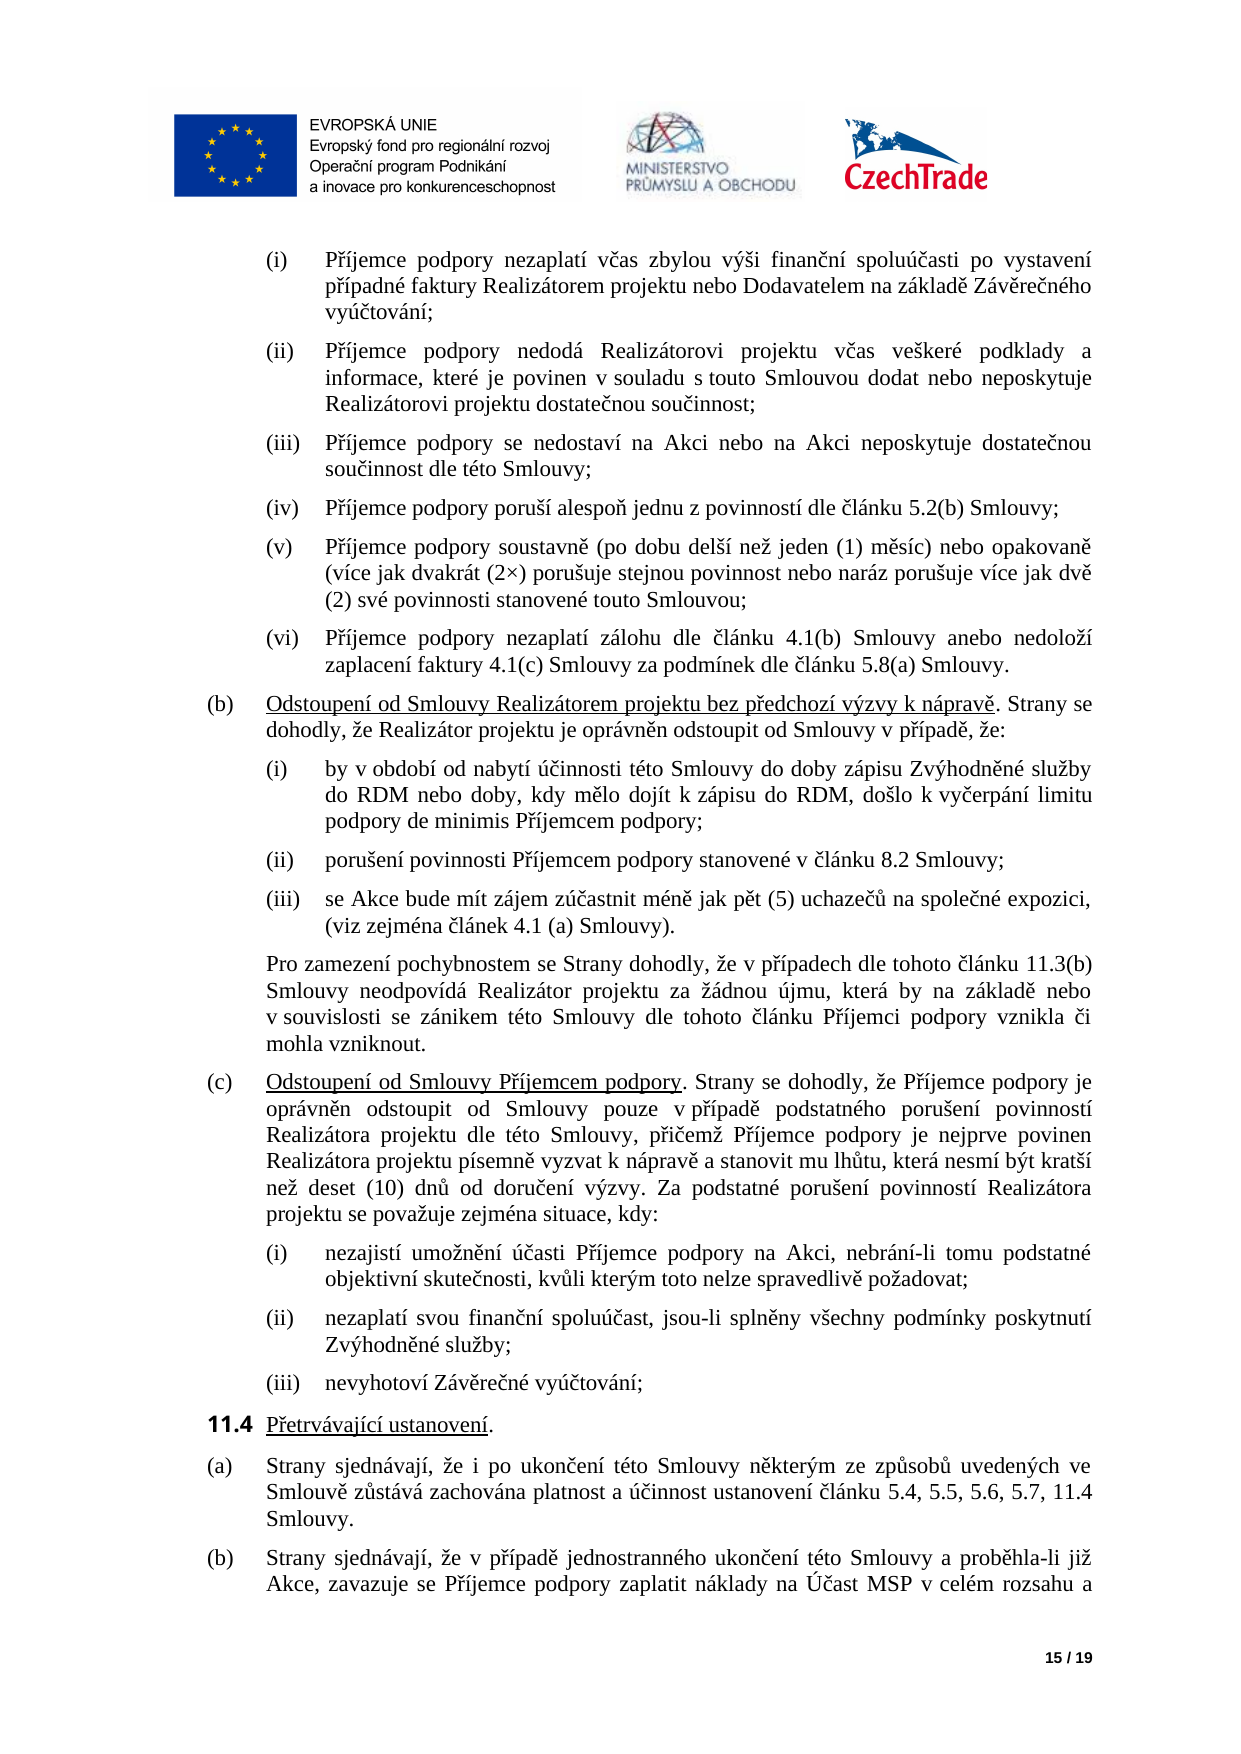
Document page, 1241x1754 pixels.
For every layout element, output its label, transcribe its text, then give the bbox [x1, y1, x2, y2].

picture [147, 87, 583, 202]
picture [845, 107, 988, 202]
picture [616, 101, 805, 202]
text se Akce bude mít zájem zúčastnit méně jak pět (5) uchazečů na společné expozici, (viz zejména článek 4.1 (a) Smlouvy). [266, 885, 1092, 938]
text Odstoupení od Smlouvy Realizátorem projektu bez předchozí výzvy k nápravě. Strany se dohodly, že Realizátor projektu je oprávněn odstoupit od Smlouvy v případě, že: [207, 690, 1092, 742]
text Strany sjednávají, že i po ukončení této Smlouvy některým ze způsobů uvedených ve Smlouvě zůstává zachována platnost a účinnost ustanovení článku ‎5.4, ‎5.5, ‎5.6, ‎5.7, ‎11.4 Smlouvy. [207, 1452, 1092, 1531]
text Příjemce podpory poruší alespoň jednu z povinností dle článku ‎5.2(b) Smlouvy; [266, 494, 1092, 520]
text Příjemce podpory nezaplatí včas zbylou výši finanční spoluúčasti po vystavení případné faktury Realizátorem projektu nebo Dodavatelem na základě Závěrečného vyúčtování; [266, 246, 1092, 325]
text porušení povinnosti Příjemcem podpory stanovené v článku ‎8.2 Smlouvy; [266, 846, 1092, 873]
text Příjemce podpory nedodá Realizátorovi projektu včas veškeré podklady a informace, které je povinen v souladu s touto Smlouvou dodat nebo neposkytuje Realizátorovi projektu dostatečnou součinnost; [266, 337, 1092, 416]
text nezaplatí svou finanční spoluúčast, jsou-li splněny všechny podmínky poskytnutí Zvýhodněné služby; [266, 1304, 1092, 1357]
text by v období od nabytí účinnosti této Smlouvy do doby zápisu Zvýhodněné služby do RDM nebo doby, kdy mělo dojít k zápisu do RDM, došlo k vyčerpání limitu podpory de minimis Příjemcem podpory; [266, 755, 1092, 834]
text Odstoupení od Smlouvy Příjemcem podpory. Strany se dohodly, že Příjemce podpory je oprávněn odstoupit od Smlouvy pouze v případě podstatného porušení povinností Realizátora projektu dle této Smlouvy, přičemž Příjemce podpory je nejprve povinen Realizátora projektu písemně vyzvat k nápravě a stanovit mu lhůtu, která nesmí být kratší než deset (10) dnů od doručení výzvy. Za podstatné porušení povinností Realizátora projektu se považuje zejména situace, kdy: [207, 1068, 1092, 1227]
list Pro zamezení pochybnostem se Strany dohodly, že v případech dle tohoto článku ‎11.3‎(b) Smlouvy neodpovídá Realizátor projektu za žádnou újmu, která by na základě nebo v souvislosti se zánikem této Smlouvy dle tohoto článku Příjemci podpory vznikla či mohla vzniknout. [266, 951, 1092, 1056]
text Přetrvávající ustanovení. [207, 1408, 1092, 1439]
text Příjemce podpory soustavně (po dobu delší než jeden (1) měsíc) nebo opakovaně (více jak dvakrát (2×) porušuje stejnou povinnost nebo naráz porušuje více jak dvě (2) své povinnosti stanovené touto Smlouvou; [266, 533, 1092, 612]
text Příjemce podpory nezaplatí zálohu dle článku ‎4.1(b) Smlouvy anebo nedoloží zaplacení faktury ‎4.1(c) Smlouvy za podmínek dle článku ‎5.8(a) Smlouvy. [266, 624, 1092, 677]
text nezajistí umožnění účasti Příjemce podpory na Akci, nebrání-li tomu podstatné objektivní skutečnosti, kvůli kterým toto nelze spravedlivě požadovat; [266, 1239, 1092, 1292]
text nevyhotoví Závěrečné vyúčtování; [266, 1369, 1092, 1396]
text Příjemce podpory se nedostaví na Akci nebo na Akci neposkytuje dostatečnou součinnost dle této Smlouvy; [266, 429, 1092, 482]
